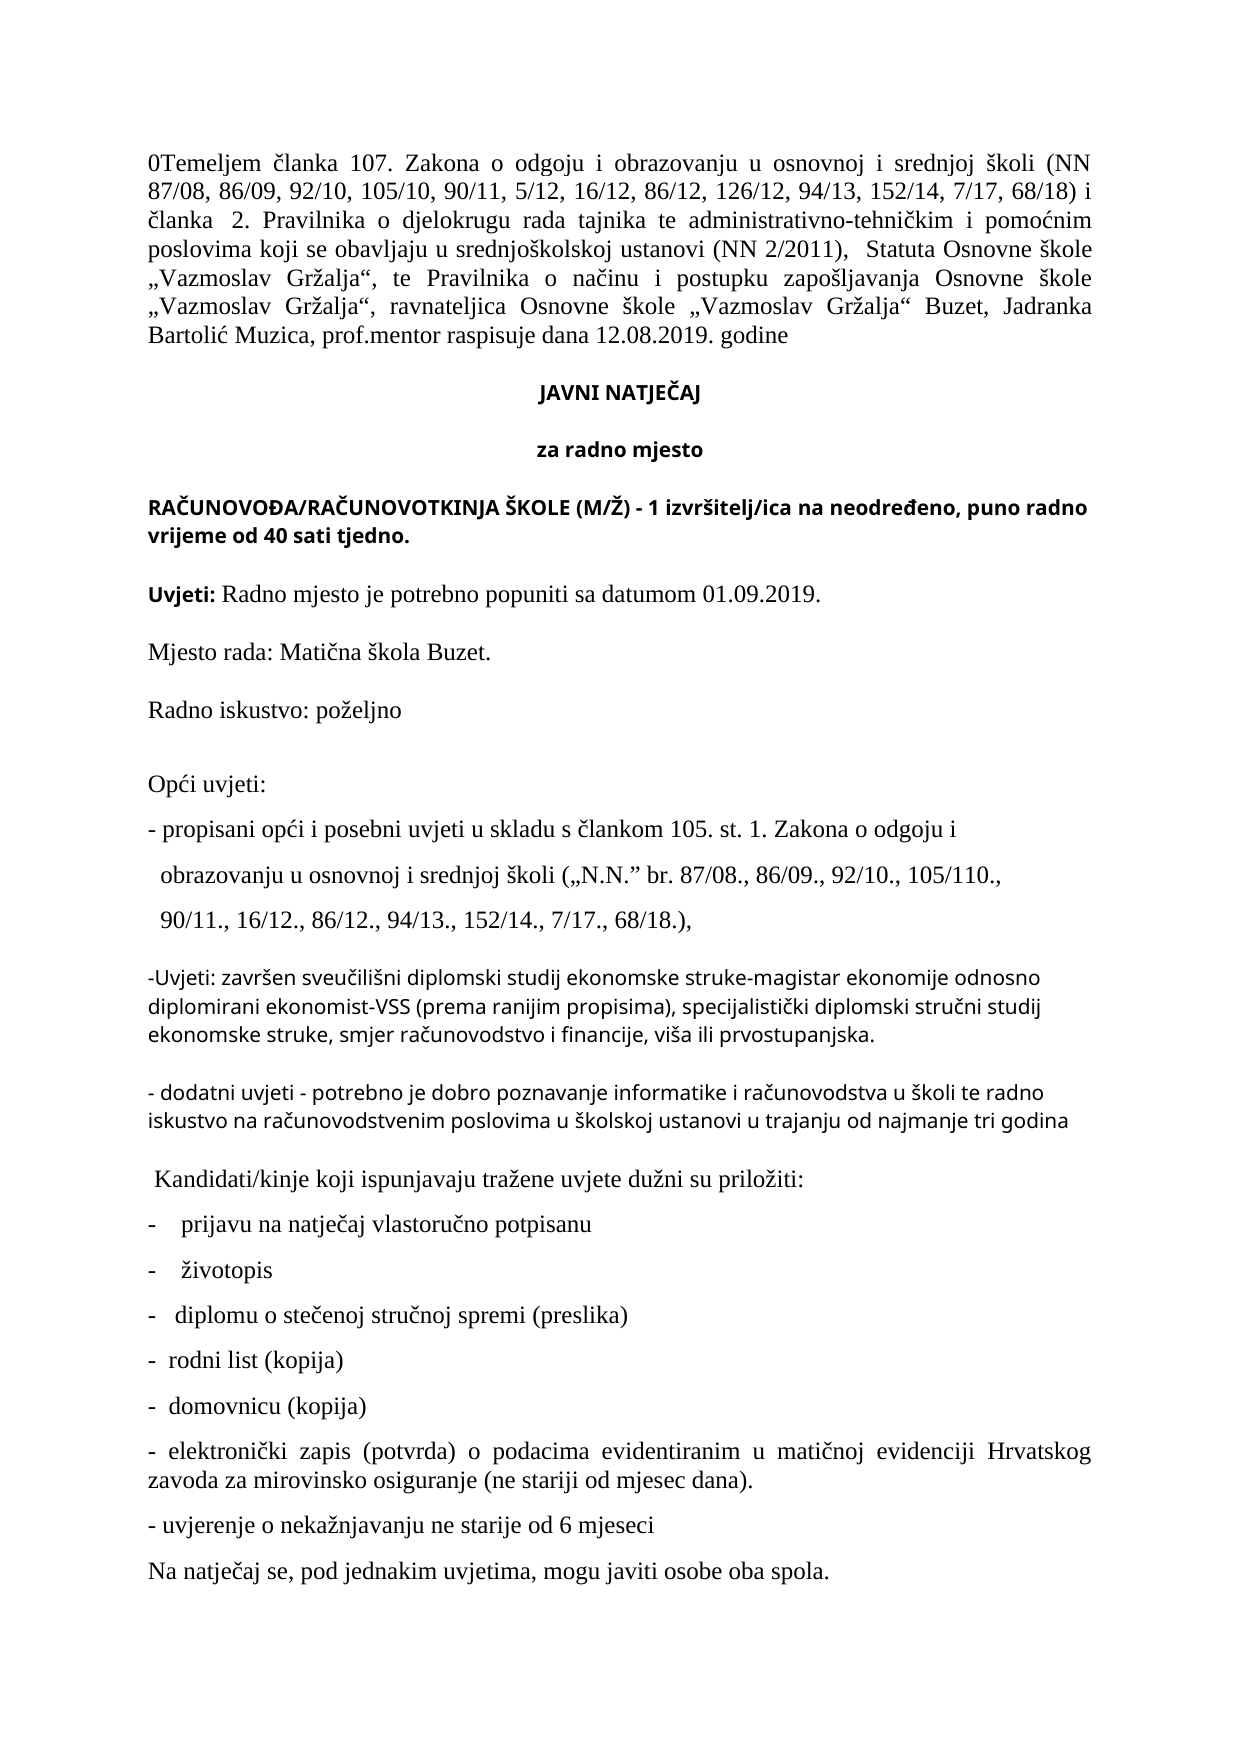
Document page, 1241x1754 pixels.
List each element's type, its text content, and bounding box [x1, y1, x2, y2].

text - dodatni uvjeti - potrebno je dobro poznavanje informatike i računovodstva u školi te radno iskustvo na računovodstvenim poslovima u školskoj ustanovi u trajanju od najmanje tri godina [148, 1078, 1093, 1135]
text -Uvjeti: završen sveučilišni diplomski studij ekonomske struke-magistar ekonomije odnosno diplomirani ekonomist-VSS (prema ranijim propisima), specijalistički diplomski stručni studij ekonomske struke, smjer računovodstvo i financije, viša ili prvostupanjska. [148, 963, 1093, 1049]
text - domovnicu (kopija) [148, 1391, 1093, 1420]
text za radno mjesto [148, 436, 1093, 464]
text Kandidati/kinje koji ispunjavaju tražene uvjete dužni su priložiti: [148, 1164, 1093, 1193]
text Na natječaj se, pod jednakim uvjetima, mogu javiti osobe oba spola. [148, 1556, 1093, 1585]
text 90/11., 16/12., 86/12., 94/13., 152/14., 7/17., 68/18.), [148, 905, 1093, 934]
text - prijavu na natječaj vlastoručno potpisanu [148, 1209, 1093, 1238]
text JAVNI NATJEČAJ [148, 378, 1093, 406]
text RAČUNOVOĐA/RAČUNOVOTKINJA ŠKOLE (M/Ž) - 1 izvršitelj/ica na neodređeno, puno radno vrijeme od 40 sati tjedno. [148, 493, 1093, 550]
text Uvjeti: Radno mjesto je potrebno popuniti sa datumom 01.09.2019. [148, 579, 1093, 609]
text obrazovanju u osnovnoj i srednjoj školi („N.N.” br. 87/08., 86/09., 92/10., 105/110., [148, 860, 1093, 889]
text Mjesto rada: Matična škola Buzet. [148, 637, 1093, 666]
text 0Temeljem članka 107. Zakona o odgoju i obrazovanju u osnovnoj i srednjoj školi (NN 87/08, 86/09, 92/10, 105/10, 90/11, 5/12, 16/12, 86/12, 126/12, 94/13, 152/14, 7/17, 68/18) i članka 2. Pravilnika o djelokrugu rada tajnika te administrativno-tehničkim i pomoćnim poslovima koji se obavljaju u srednjoškolskoj ustanovi (NN 2/2011), Statuta Osnovne škole „Vazmoslav Gržalja“, te Pravilnika o načinu i postupku zapošljavanja Osnovne škole „Vazmoslav Gržalja“, ravnateljica Osnovne škole „Vazmoslav Gržalja“ Buzet, Jadranka Bartolić Muzica, prof.mentor raspisuje dana 12.08.2019. godine [148, 234, 1093, 349]
text - životopis [148, 1255, 1093, 1283]
text Radno iskustvo: poželjno [148, 695, 1093, 724]
text - propisani opći i posebni uvjeti u skladu s člankom 105. st. 1. Zakona o odgoju i [148, 814, 1093, 843]
text - rodni list (kopija) [148, 1346, 1093, 1374]
text Opći uvjeti: [148, 769, 1093, 798]
text - elektronički zapis (potvrda) o podacima evidentiranim u matičnoj evidenciji Hrvatskog zavoda za mirovinsko osiguranje (ne stariji od mjesec dana). [148, 1436, 1093, 1494]
text - uvjerenje o nekažnjavanju ne starije od 6 mjeseci [148, 1511, 1093, 1539]
text - diplomu o stečenoj stručnoj spremi (preslika) [148, 1300, 1093, 1329]
